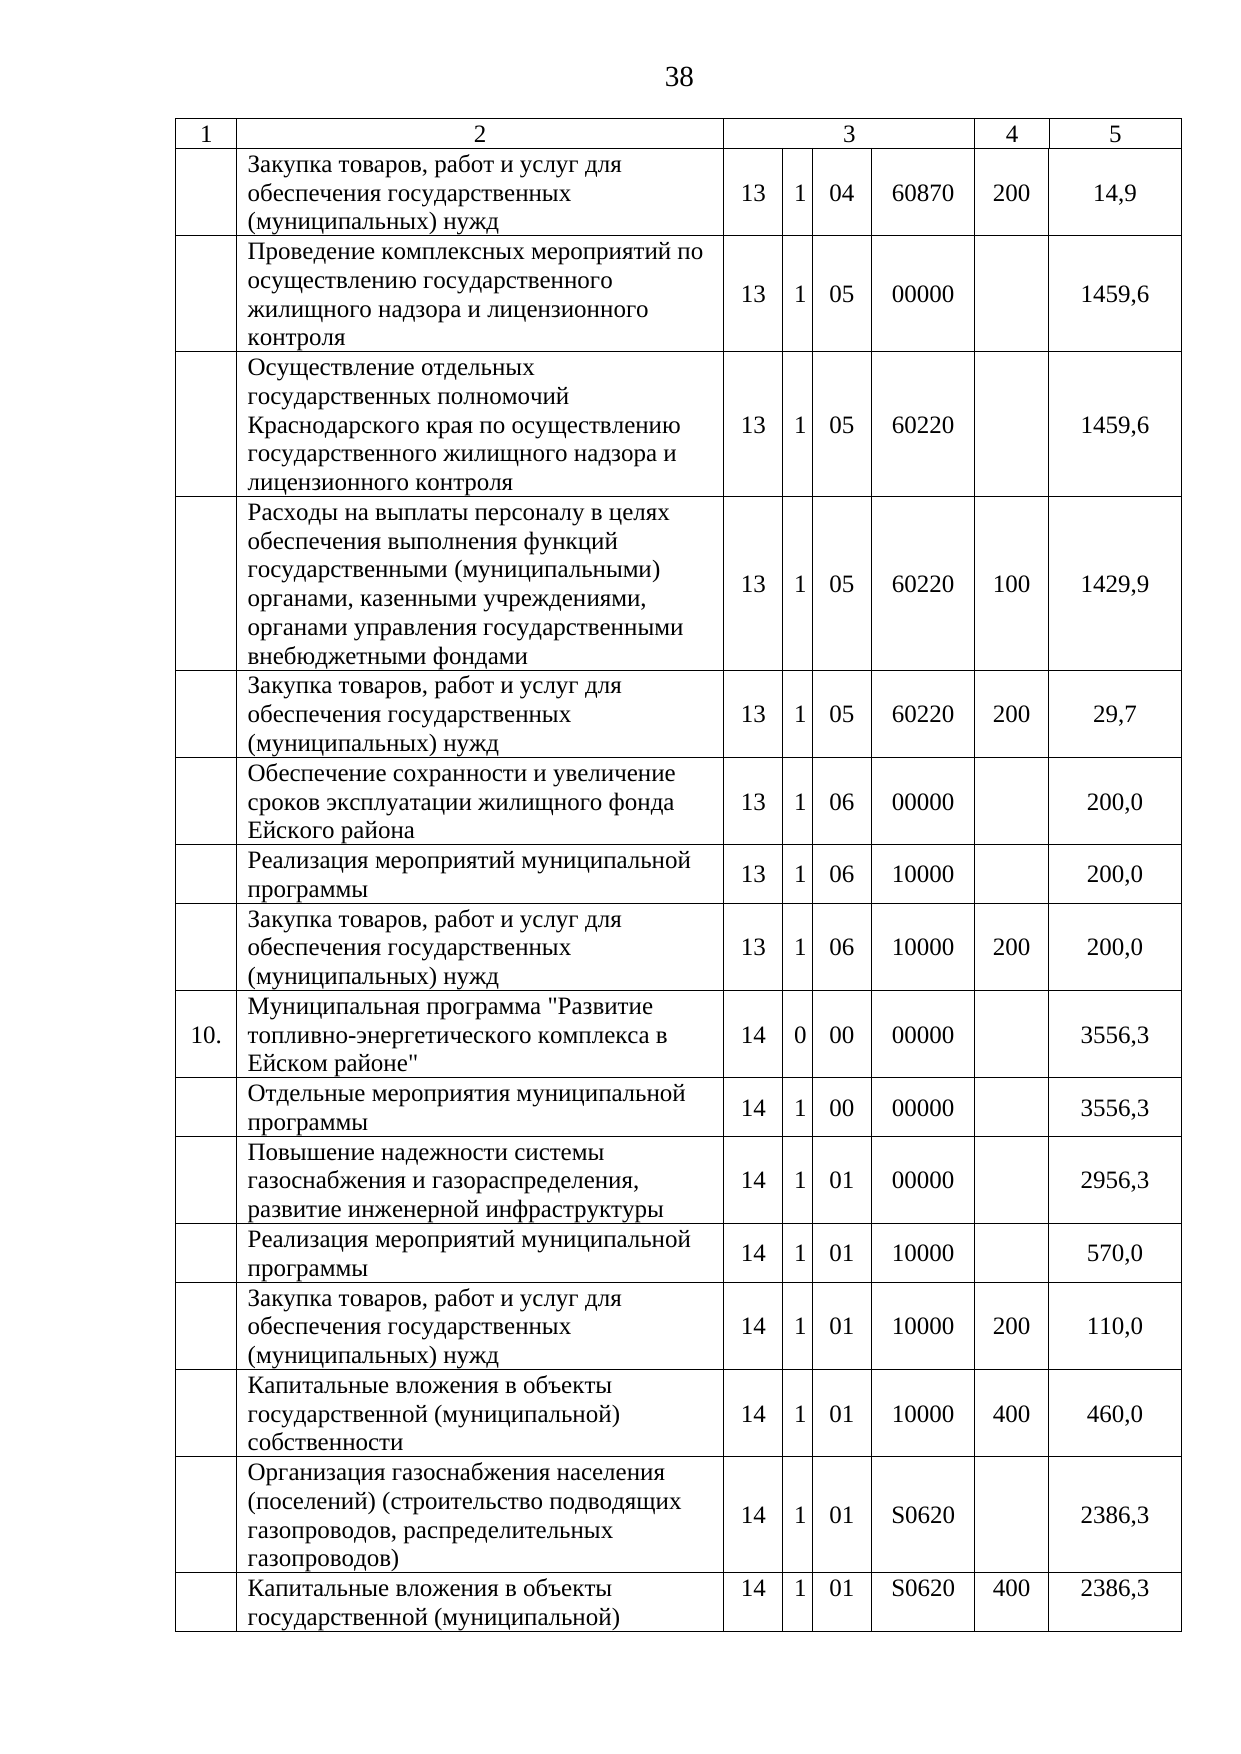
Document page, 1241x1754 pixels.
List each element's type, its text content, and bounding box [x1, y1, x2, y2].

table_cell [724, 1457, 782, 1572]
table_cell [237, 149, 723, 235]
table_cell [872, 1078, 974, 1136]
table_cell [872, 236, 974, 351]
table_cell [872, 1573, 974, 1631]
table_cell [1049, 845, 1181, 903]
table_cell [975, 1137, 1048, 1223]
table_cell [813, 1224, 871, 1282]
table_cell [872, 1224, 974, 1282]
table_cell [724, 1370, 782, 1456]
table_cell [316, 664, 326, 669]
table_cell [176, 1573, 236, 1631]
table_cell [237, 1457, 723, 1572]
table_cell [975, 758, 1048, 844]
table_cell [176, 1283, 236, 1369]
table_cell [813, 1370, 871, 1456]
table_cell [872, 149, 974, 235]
table_header 1 [176, 119, 236, 148]
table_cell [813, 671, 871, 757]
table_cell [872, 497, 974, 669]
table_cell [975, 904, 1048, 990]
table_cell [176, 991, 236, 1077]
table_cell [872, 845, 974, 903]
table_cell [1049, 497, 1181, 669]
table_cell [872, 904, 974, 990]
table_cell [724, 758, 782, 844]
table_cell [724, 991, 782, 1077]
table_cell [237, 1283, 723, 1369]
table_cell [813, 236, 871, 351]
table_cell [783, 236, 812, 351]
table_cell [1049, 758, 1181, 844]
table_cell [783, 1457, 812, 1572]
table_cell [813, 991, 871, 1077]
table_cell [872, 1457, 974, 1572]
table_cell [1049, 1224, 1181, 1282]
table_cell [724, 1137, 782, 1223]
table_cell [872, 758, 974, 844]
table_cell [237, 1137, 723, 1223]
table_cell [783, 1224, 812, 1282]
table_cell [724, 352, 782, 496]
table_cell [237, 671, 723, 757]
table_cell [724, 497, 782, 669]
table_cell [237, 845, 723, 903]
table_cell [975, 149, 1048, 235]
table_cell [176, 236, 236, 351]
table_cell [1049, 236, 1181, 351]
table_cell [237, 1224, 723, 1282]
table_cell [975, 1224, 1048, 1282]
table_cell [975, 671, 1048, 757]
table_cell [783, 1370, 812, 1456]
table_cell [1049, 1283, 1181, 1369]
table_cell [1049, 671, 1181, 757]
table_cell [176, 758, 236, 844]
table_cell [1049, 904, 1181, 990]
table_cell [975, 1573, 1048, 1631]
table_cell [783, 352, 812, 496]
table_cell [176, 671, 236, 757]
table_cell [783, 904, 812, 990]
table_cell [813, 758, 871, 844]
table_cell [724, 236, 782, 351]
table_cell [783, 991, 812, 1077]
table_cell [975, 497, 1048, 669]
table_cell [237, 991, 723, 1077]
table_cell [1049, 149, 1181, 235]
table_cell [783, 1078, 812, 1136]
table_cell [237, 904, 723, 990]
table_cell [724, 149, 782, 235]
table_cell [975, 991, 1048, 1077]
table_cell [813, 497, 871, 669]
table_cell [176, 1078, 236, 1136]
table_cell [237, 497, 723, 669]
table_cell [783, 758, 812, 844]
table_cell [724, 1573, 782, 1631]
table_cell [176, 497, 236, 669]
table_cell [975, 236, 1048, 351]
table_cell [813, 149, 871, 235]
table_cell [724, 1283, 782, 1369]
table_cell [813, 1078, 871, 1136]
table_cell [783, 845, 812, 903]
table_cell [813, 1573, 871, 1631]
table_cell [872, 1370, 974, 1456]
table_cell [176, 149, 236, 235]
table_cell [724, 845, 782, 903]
table_header 4 [975, 119, 1049, 148]
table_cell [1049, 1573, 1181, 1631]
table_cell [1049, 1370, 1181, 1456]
table_header 3 [724, 119, 974, 148]
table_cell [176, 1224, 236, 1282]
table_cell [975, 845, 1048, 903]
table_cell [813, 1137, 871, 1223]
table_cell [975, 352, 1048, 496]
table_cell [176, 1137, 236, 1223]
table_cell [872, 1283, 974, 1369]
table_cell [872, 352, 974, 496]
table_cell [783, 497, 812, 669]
table_header 5 [1050, 119, 1181, 148]
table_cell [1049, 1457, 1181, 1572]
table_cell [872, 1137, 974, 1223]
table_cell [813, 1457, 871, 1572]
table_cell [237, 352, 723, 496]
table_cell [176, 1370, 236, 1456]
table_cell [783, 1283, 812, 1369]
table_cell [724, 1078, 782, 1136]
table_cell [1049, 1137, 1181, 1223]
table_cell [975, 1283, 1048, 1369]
table_header 2 [237, 119, 723, 148]
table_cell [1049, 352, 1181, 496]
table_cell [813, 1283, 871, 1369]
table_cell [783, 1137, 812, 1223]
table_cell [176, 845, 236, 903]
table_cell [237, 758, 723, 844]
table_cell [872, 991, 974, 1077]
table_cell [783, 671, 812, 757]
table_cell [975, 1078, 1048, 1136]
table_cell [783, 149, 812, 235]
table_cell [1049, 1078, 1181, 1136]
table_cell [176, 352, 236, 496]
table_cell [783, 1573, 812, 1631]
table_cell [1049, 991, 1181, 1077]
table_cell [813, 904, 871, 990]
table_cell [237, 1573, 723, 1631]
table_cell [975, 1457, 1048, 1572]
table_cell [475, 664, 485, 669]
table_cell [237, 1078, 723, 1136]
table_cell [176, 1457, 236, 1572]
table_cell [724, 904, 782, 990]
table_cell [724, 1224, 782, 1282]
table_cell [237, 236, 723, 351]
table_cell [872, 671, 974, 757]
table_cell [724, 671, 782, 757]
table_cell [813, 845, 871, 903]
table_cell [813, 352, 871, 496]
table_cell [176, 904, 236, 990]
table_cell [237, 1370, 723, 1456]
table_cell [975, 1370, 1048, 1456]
